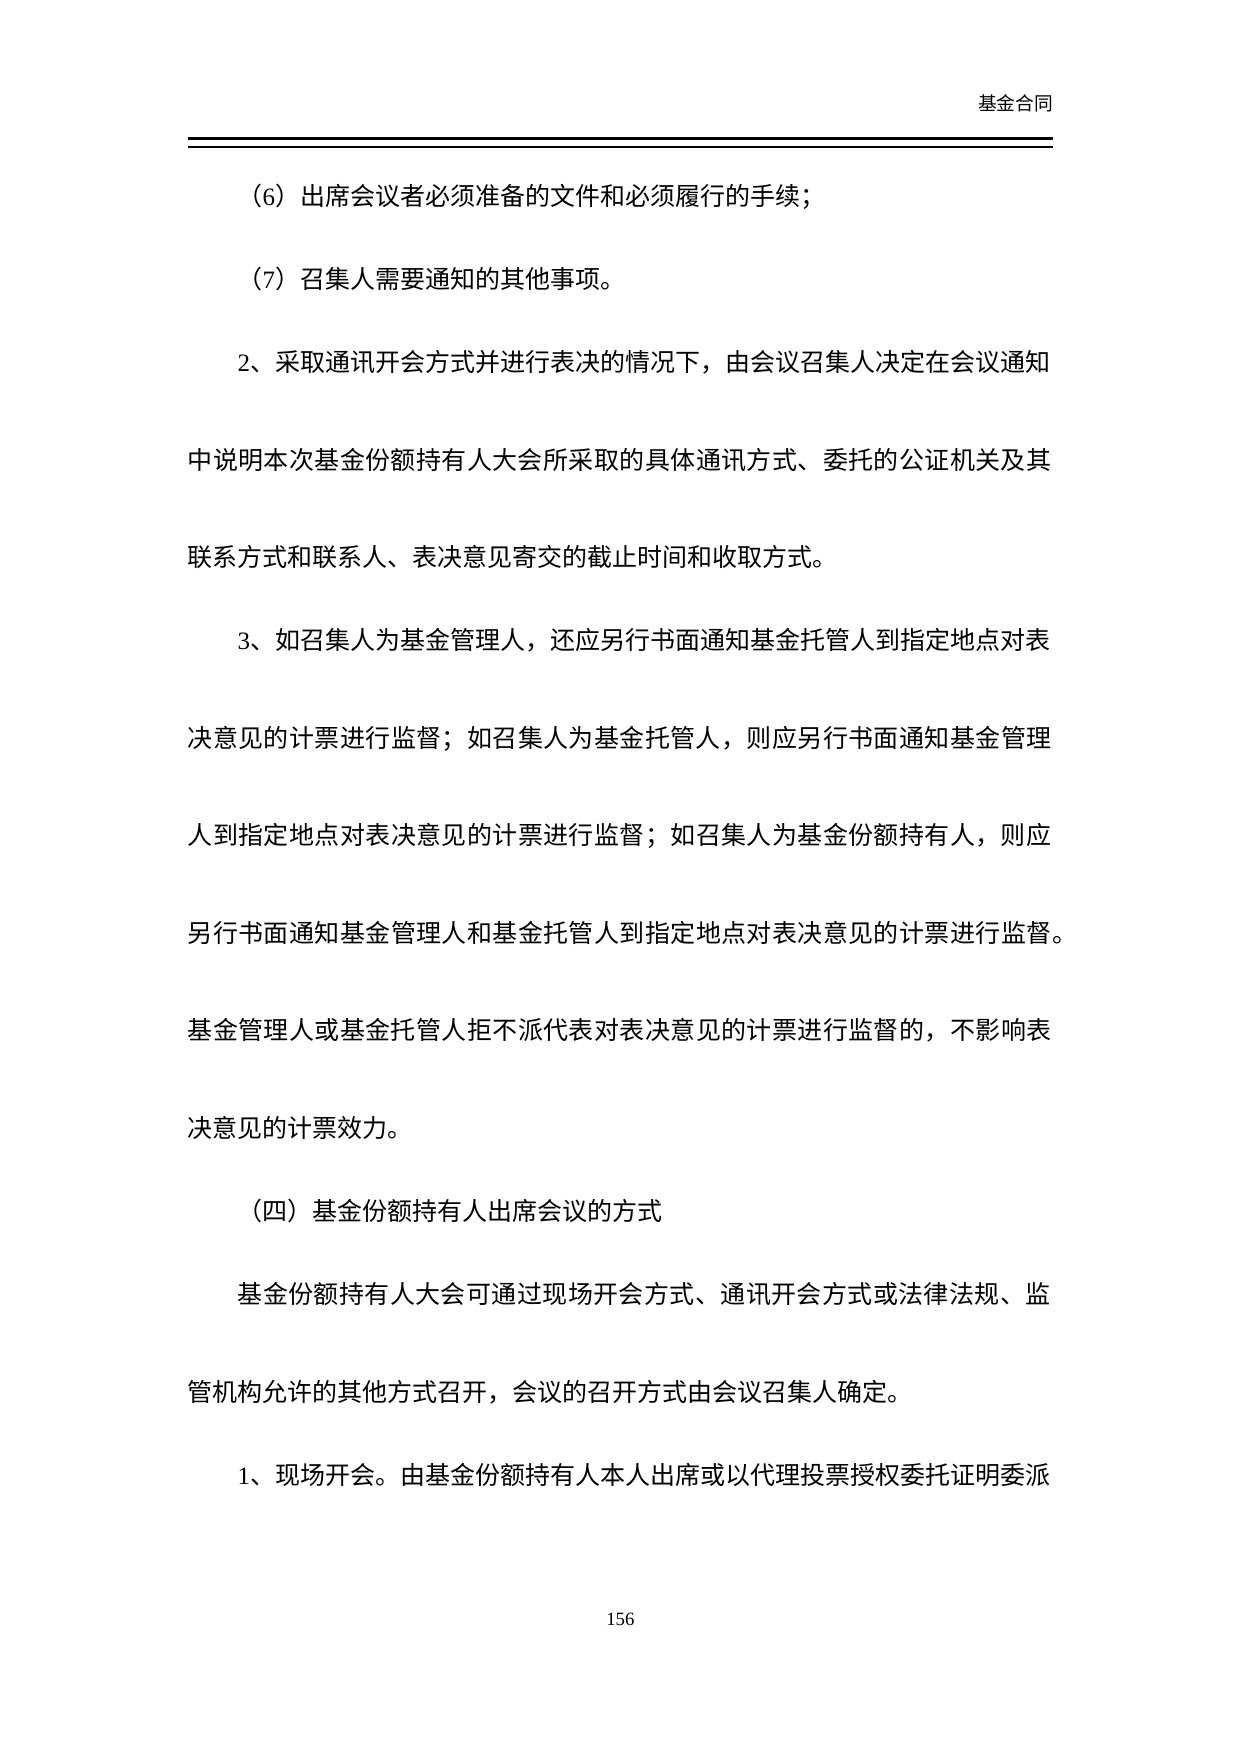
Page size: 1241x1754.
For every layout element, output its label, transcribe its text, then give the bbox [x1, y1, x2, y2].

text 基金份额持有人大会可通过现场开会方式、通讯开会方式或法律法规、监管机构允许的其他方式召开，会议的召开方式由会议召集人确定。 [187, 1260, 1053, 1423]
text 3、如召集人为基金管理人，还应另行书面通知基金托管人到指定地点对表决意见的计票进行监督；如召集人为基金托管人，则应另行书面通知基金管理人到指定地点对表决意见的计票进行监督；如召集人为基金份额持有人，则应另行书面通知基金管理人和基金托管人到指定地点对表决意见的计票进行监督。基金管理人或基金托管人拒不派代表对表决意见的计票进行监督的，不影响表决意见的计票效力。 [187, 606, 1053, 1159]
text （7）召集人需要通知的其他事项。 [187, 245, 1053, 310]
text 2、采取通讯开会方式并进行表决的情况下，由会议召集人决定在会议通知中说明本次基金份额持有人大会所采取的具体通讯方式、委托的公证机关及其联系方式和联系人、表决意见寄交的截止时间和收取方式。 [187, 328, 1053, 588]
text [187, 1441, 1053, 1506]
text （四）基金份额持有人出席会议的方式 [187, 1177, 1053, 1242]
text （6）出席会议者必须准备的文件和必须履行的手续； [187, 162, 1053, 227]
